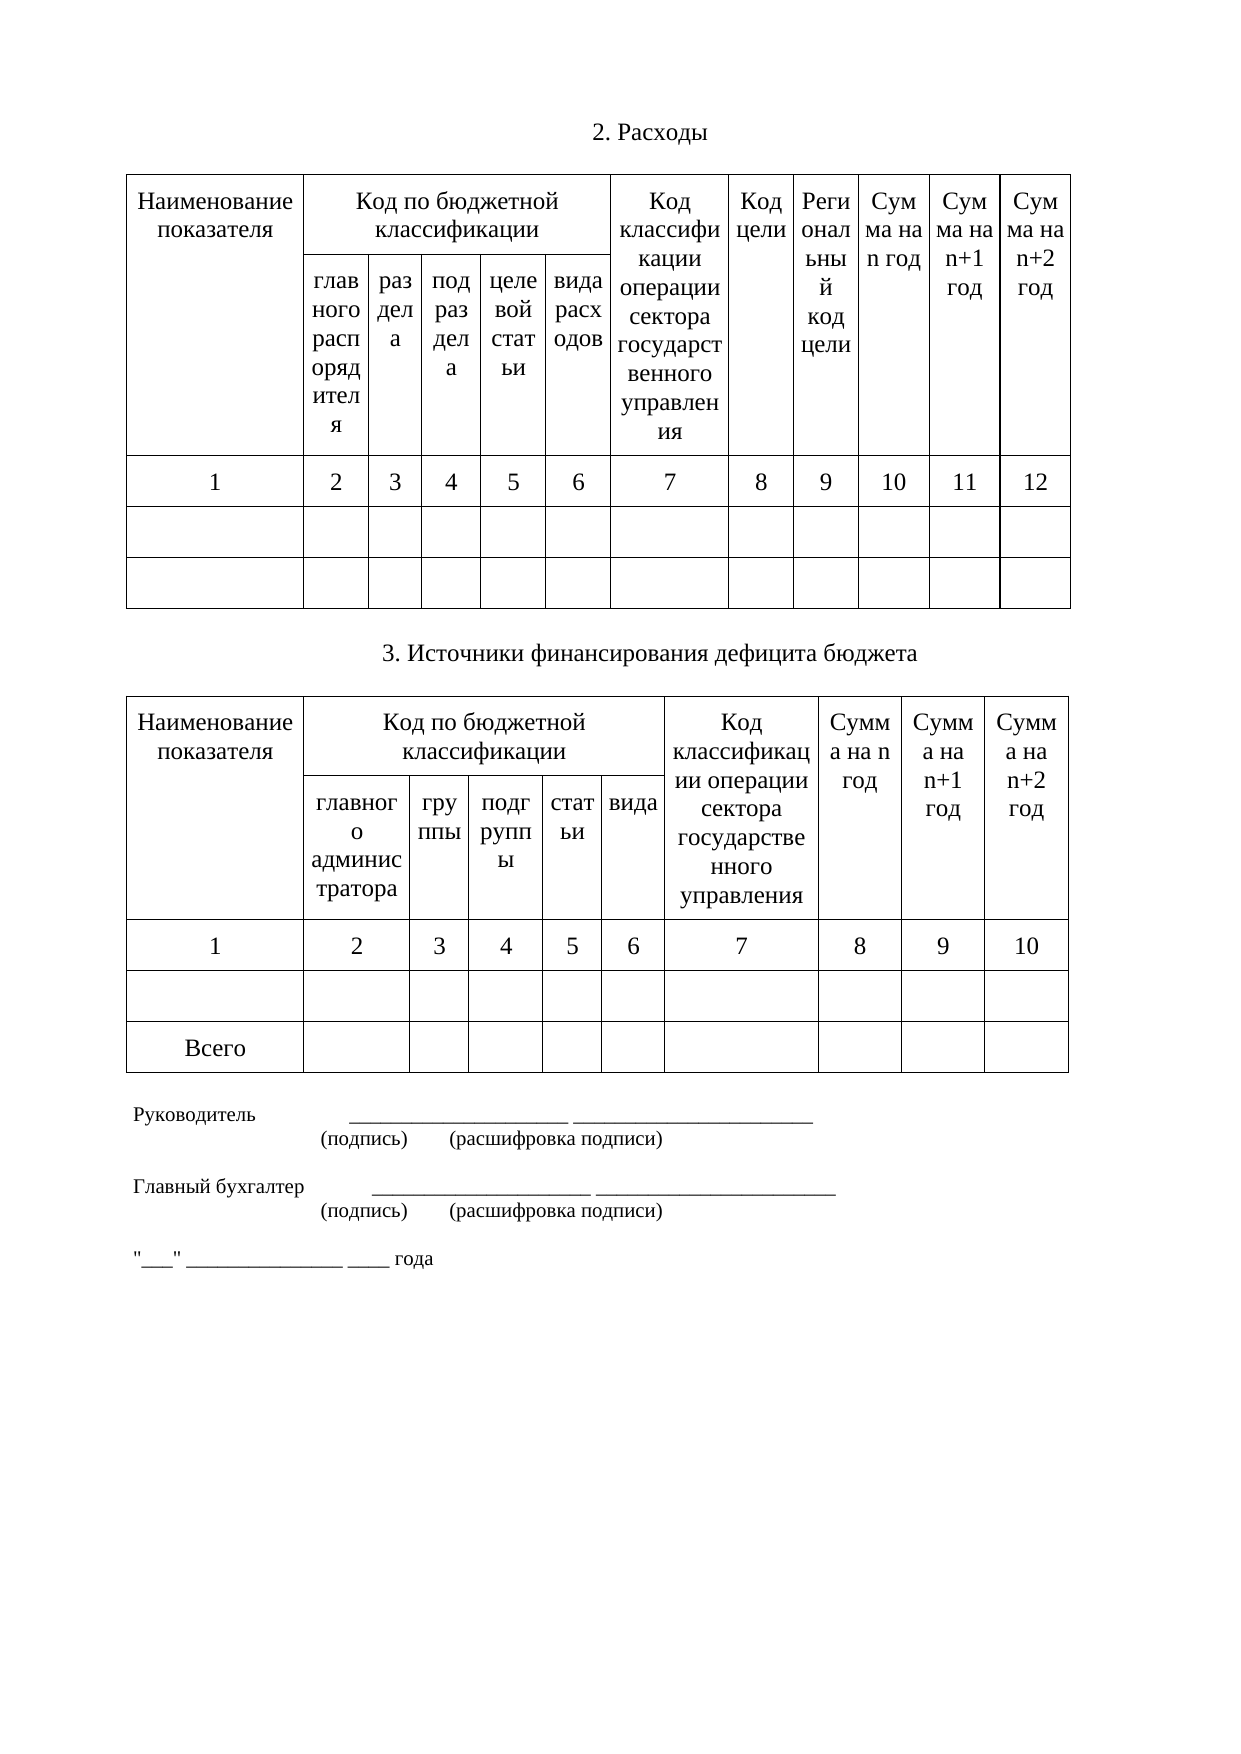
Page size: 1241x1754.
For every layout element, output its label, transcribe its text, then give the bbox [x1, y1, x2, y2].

table_cell 6 [546, 456, 610, 506]
table_cell 5 [481, 456, 545, 506]
table_cell [543, 971, 601, 1021]
text Главный бухгалтер _____________________ _______________________ [133, 1174, 1167, 1198]
table_cell [422, 507, 480, 557]
table_cell 9 [902, 920, 984, 970]
table_header Код по бюджетной классификации [304, 697, 664, 775]
table_cell [985, 971, 1068, 1021]
table_cell 2 [304, 456, 368, 506]
table_cell [611, 507, 728, 557]
table_cell [304, 507, 368, 557]
table_cell 4 [469, 920, 542, 970]
table_header Наименование показателя [127, 175, 303, 455]
table_cell [665, 971, 818, 1021]
table_cell [729, 507, 793, 557]
table_cell [546, 507, 610, 557]
table_cell [304, 971, 409, 1021]
text (подпись) (расшифровка подписи) [133, 1126, 1167, 1150]
table_cell подгруппы [469, 776, 542, 919]
table_cell [410, 1022, 468, 1072]
table_cell 4 [422, 456, 480, 506]
table_cell 2 [304, 920, 409, 970]
table_cell [543, 1022, 601, 1072]
table_header Код по бюджетной классификации [304, 175, 610, 254]
table_cell 3 [410, 920, 468, 970]
table_cell раздела [369, 255, 421, 455]
table_cell Всего [127, 1022, 303, 1072]
table_cell [794, 558, 858, 608]
table_cell [602, 971, 664, 1021]
table_header Региональный код цели [794, 175, 858, 455]
table_cell [611, 558, 728, 608]
text 2. Расходы [133, 117, 1167, 145]
table_cell 8 [729, 456, 793, 506]
table_cell [665, 1022, 818, 1072]
table_cell [930, 507, 999, 557]
table_cell [1001, 507, 1070, 557]
table_cell [481, 507, 545, 557]
table_cell [729, 558, 793, 608]
table_header Сумма на n+1 год [902, 697, 984, 919]
table_cell 7 [611, 456, 728, 506]
table_header Сумма на n год [819, 697, 901, 919]
table_cell [422, 558, 480, 608]
table_cell вида [602, 776, 664, 919]
table_cell 6 [602, 920, 664, 970]
table_cell подраздела [422, 255, 480, 455]
table_cell целевой статьи [481, 255, 545, 455]
table_cell [481, 558, 545, 608]
table_cell 1 [127, 456, 303, 506]
table_header Код классификации операции сектора государственного управления [665, 697, 818, 919]
table_cell [469, 1022, 542, 1072]
table_cell 7 [665, 920, 818, 970]
table_header Код классификации операции сектора государственного управления [611, 175, 728, 455]
table_cell [985, 1022, 1068, 1072]
table_cell [859, 558, 929, 608]
table_header Сумма на n+2 год [1001, 175, 1070, 455]
table_cell 11 [930, 456, 999, 506]
text (подпись) (расшифровка подписи) [133, 1198, 1167, 1222]
table_header Наименование показателя [127, 697, 303, 919]
table_cell [127, 507, 303, 557]
table_cell 12 [1001, 456, 1070, 506]
table_cell [304, 558, 368, 608]
table_cell [369, 507, 421, 557]
table_header Код цели [729, 175, 793, 455]
text "___" _______________ ____ года [133, 1246, 1167, 1270]
table_cell статьи [543, 776, 601, 919]
table_cell [930, 558, 999, 608]
table_cell [304, 1022, 409, 1072]
table_cell 10 [859, 456, 929, 506]
table_cell [819, 971, 901, 1021]
table_cell группы [410, 776, 468, 919]
table_cell 9 [794, 456, 858, 506]
table_cell [127, 558, 303, 608]
table_header Сумма на n+2 год [985, 697, 1068, 919]
table_cell [410, 971, 468, 1021]
table_cell [369, 558, 421, 608]
table_cell 10 [985, 920, 1068, 970]
table_cell [902, 1022, 984, 1072]
table_cell [794, 507, 858, 557]
table_cell 3 [369, 456, 421, 506]
table_cell [902, 971, 984, 1021]
table_header Сумма на n год [859, 175, 929, 455]
table_cell 5 [543, 920, 601, 970]
table_cell [859, 507, 929, 557]
table_cell вида расходов [546, 255, 610, 455]
table_cell [469, 971, 542, 1021]
table_header Сумма на n+1 год [930, 175, 999, 455]
text Руководитель _____________________ _______________________ [133, 1102, 1167, 1126]
table_cell главного администратора [304, 776, 409, 919]
table_cell главного распорядителя [304, 255, 368, 455]
table_cell [1001, 558, 1070, 608]
table_cell 8 [819, 920, 901, 970]
table_cell [602, 1022, 664, 1072]
table_cell [546, 558, 610, 608]
table_cell [127, 971, 303, 1021]
table_cell 1 [127, 920, 303, 970]
table_cell [819, 1022, 901, 1072]
text 3. Источники финансирования дефицита бюджета [133, 638, 1167, 667]
